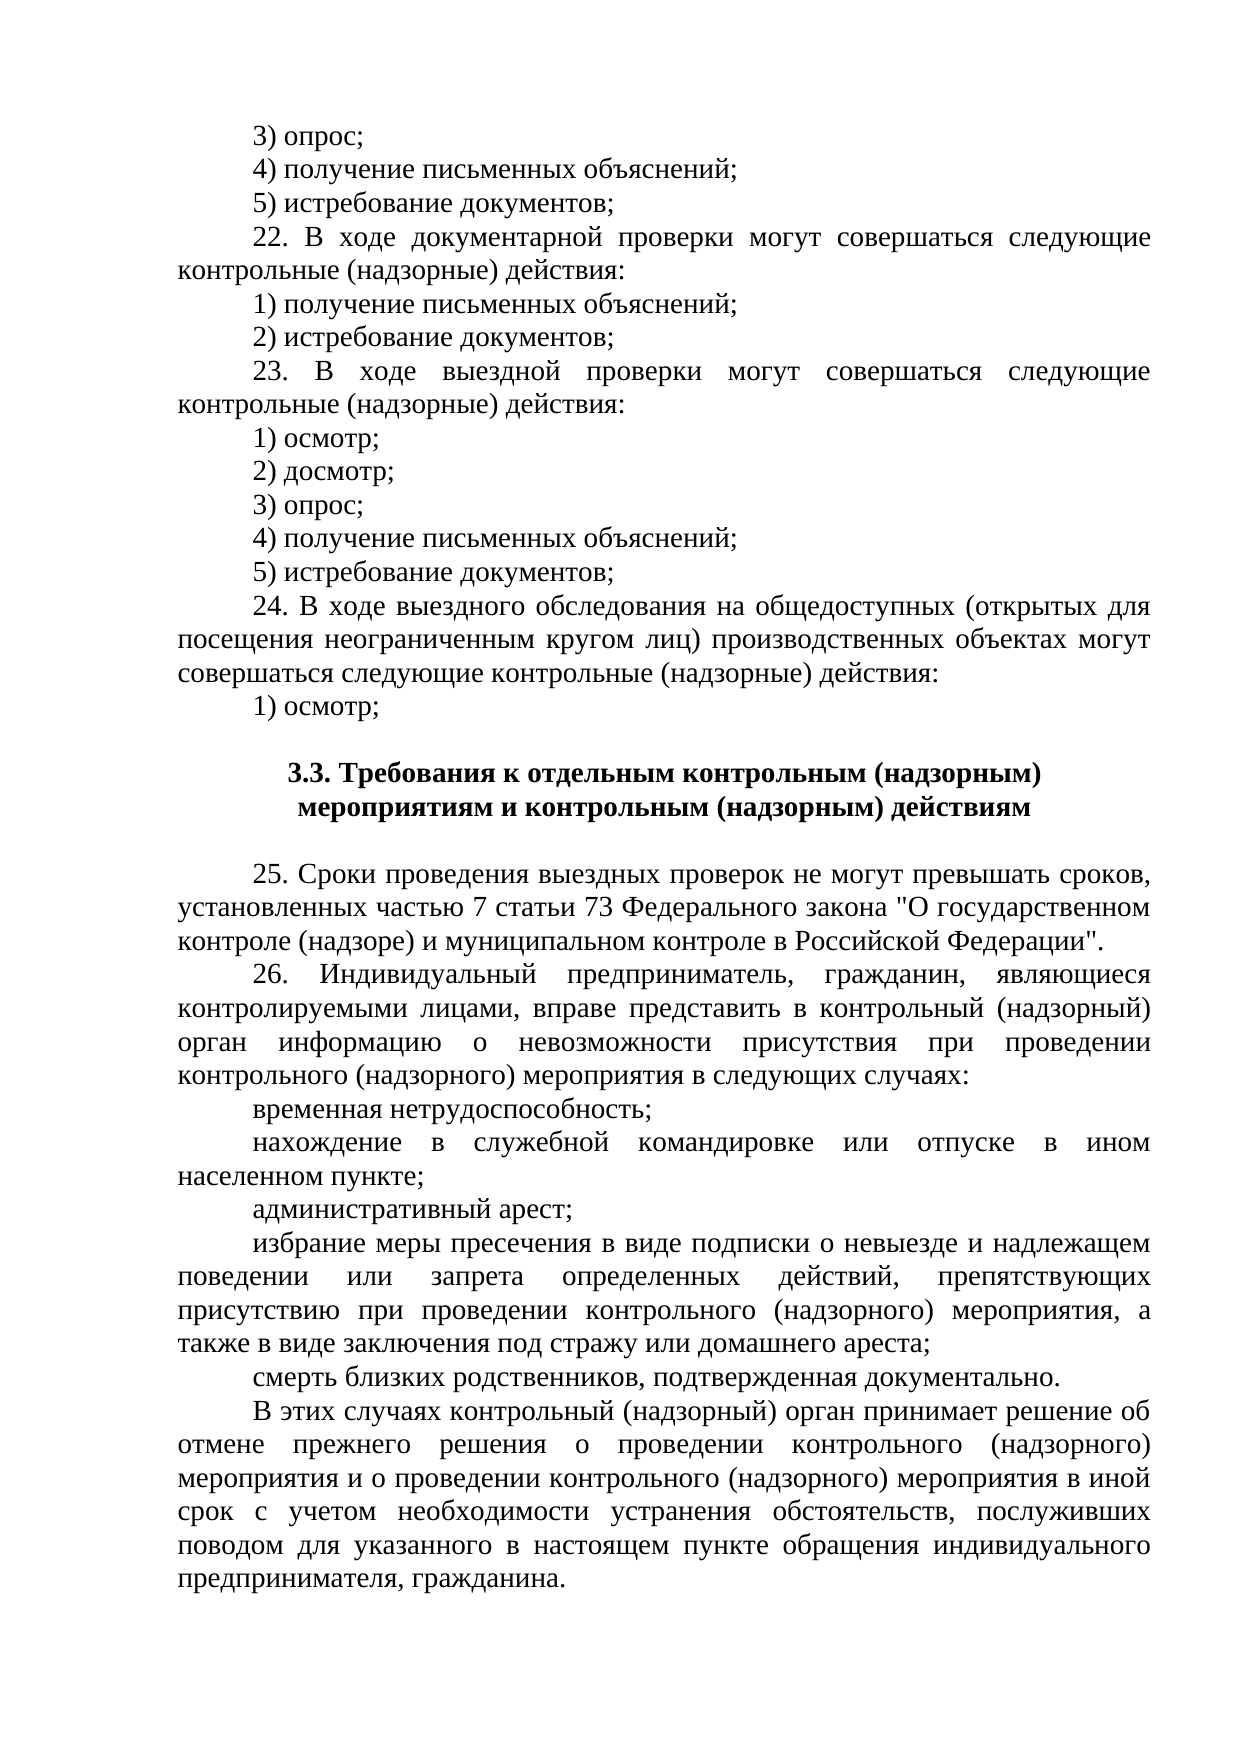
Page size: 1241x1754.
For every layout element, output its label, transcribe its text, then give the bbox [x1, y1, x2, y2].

text 4) получение письменных объяснений; [177, 521, 1152, 554]
text 3) опрос; [177, 487, 1152, 521]
text 24. В ходе выездного обследования на общедоступных (открытых для посещения неограниченным кругом лиц) производственных объектах могут совершаться следующие контрольные (надзорные) действия: [177, 588, 1152, 688]
text временная нетрудоспособность; [177, 1091, 1152, 1124]
text 26. Индивидуальный предприниматель, гражданин, являющиеся контролируемыми лицами, вправе представить в контрольный (надзорный) орган информацию о невозможности присутствия при проведении контрольного (надзорного) мероприятия в следующих случаях: [177, 957, 1152, 1091]
text 5) истребование документов; [177, 554, 1152, 588]
text 4) получение письменных объяснений; [177, 152, 1152, 185]
text 2) досмотр; [177, 453, 1152, 487]
text 5) истребование документов; [177, 185, 1152, 219]
text 1) получение письменных объяснений; [177, 286, 1152, 319]
text смерть близких родственников, подтвержденная документально. [177, 1359, 1152, 1393]
text 23. В ходе выездной проверки могут совершаться следующие контрольные (надзорные) действия: [177, 353, 1152, 420]
text 1) осмотр; [177, 688, 1152, 722]
text нахождение в служебной командировке или отпуске в ином населенном пункте; [177, 1124, 1152, 1191]
text мероприятиям и контрольным (надзорным) действиям [177, 789, 1152, 822]
text 22. В ходе документарной проверки могут совершаться следующие контрольные (надзорные) действия: [177, 219, 1152, 286]
text 1) осмотр; [177, 420, 1152, 453]
text 25. Сроки проведения выездных проверок не могут превышать сроков, установленных частью 7 статьи 73 Федерального закона "О государственном контроле (надзоре) и муниципальном контроле в Российской Федерации". [177, 856, 1152, 957]
text 2) истребование документов; [177, 319, 1152, 353]
text 3) опрос; [177, 118, 1152, 152]
text В этих случаях контрольный (надзорный) орган принимает решение об отмене прежнего решения о проведении контрольного (надзорного) мероприятия и о проведении контрольного (надзорного) мероприятия в иной срок с учетом необходимости устранения обстоятельств, послуживших поводом для указанного в настоящем пункте обращения индивидуального предпринимателя, гражданина. [177, 1393, 1152, 1594]
text административный арест; [177, 1191, 1152, 1225]
text 3.3. Требования к отдельным контрольным (надзорным) [177, 755, 1152, 789]
text избрание меры пресечения в виде подписки о невыезде и надлежащем поведении или запрета определенных действий, препятствующих присутствию при проведении контрольного (надзорного) мероприятия, а также в виде заключения под стражу или домашнего ареста; [177, 1225, 1152, 1359]
